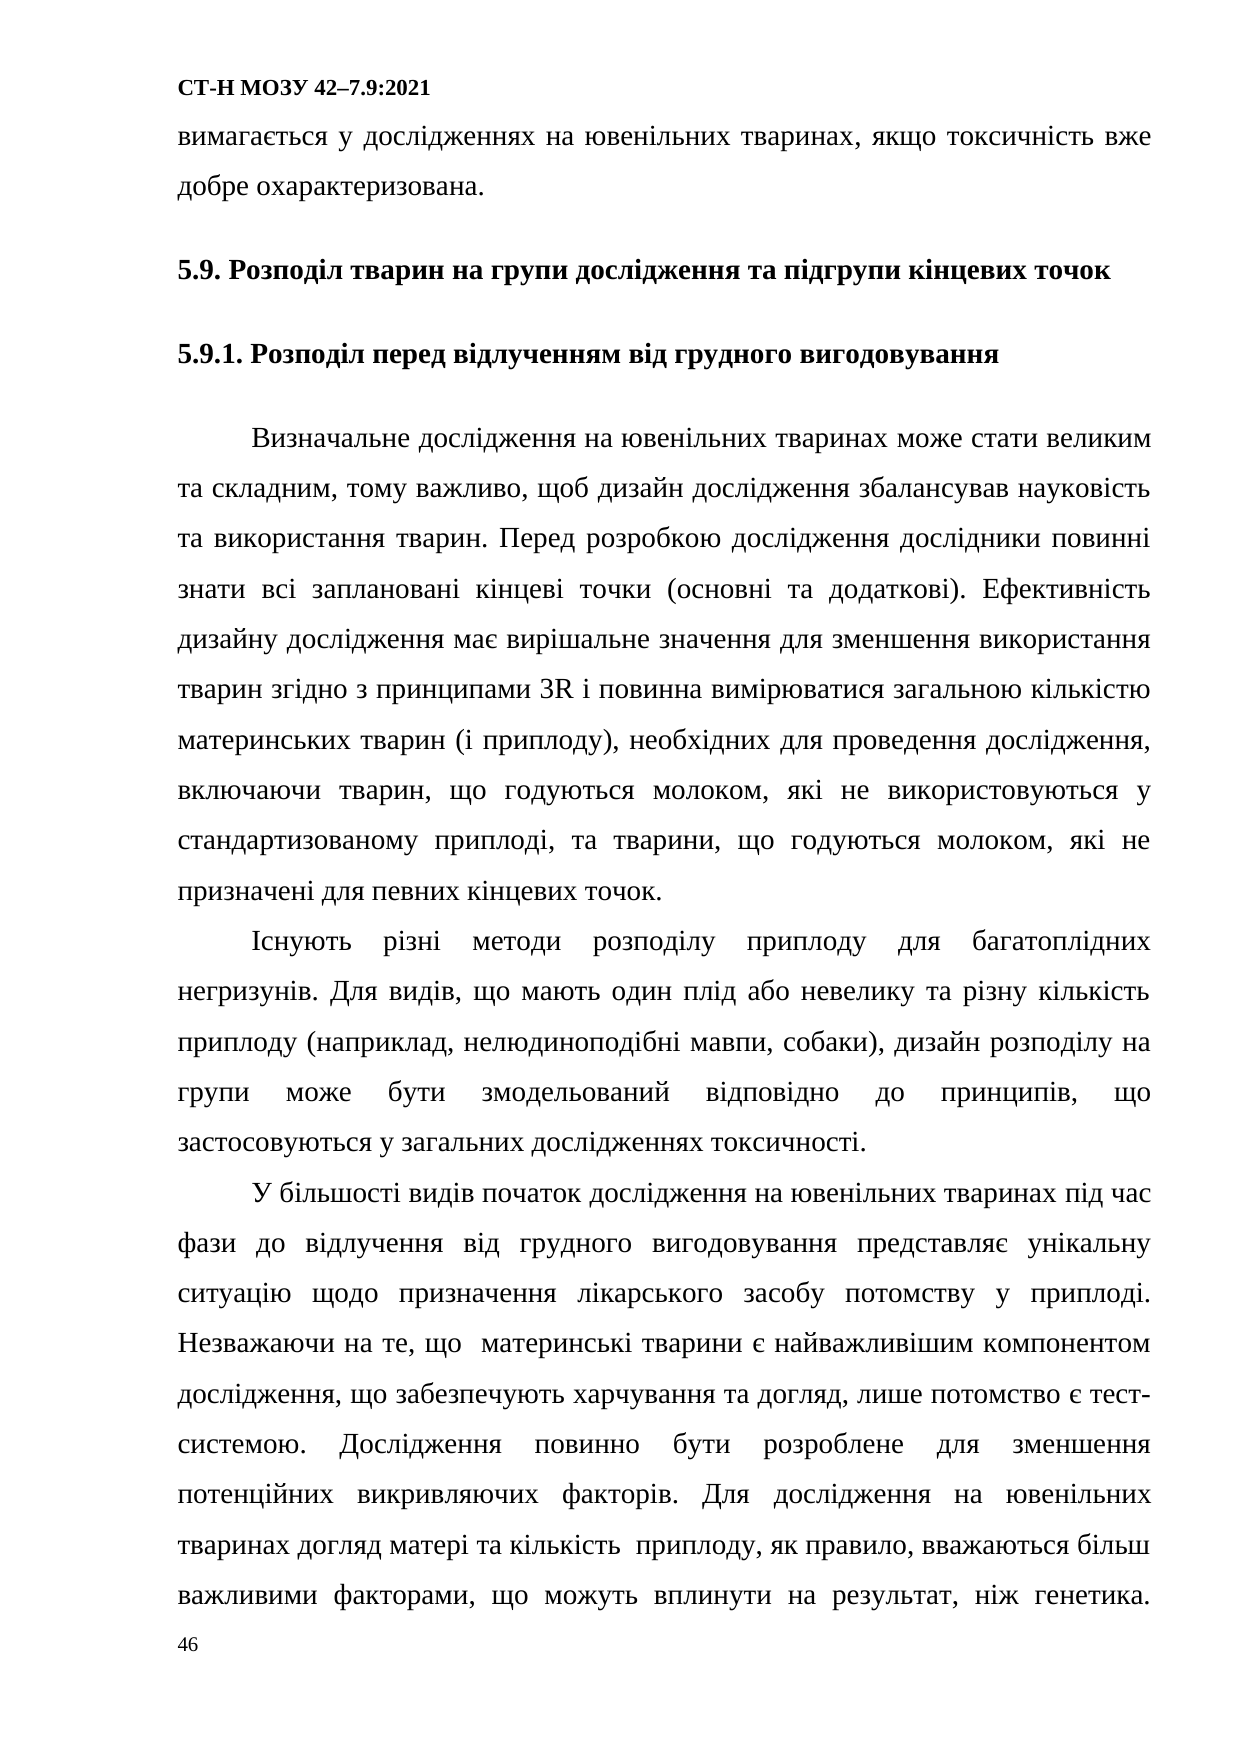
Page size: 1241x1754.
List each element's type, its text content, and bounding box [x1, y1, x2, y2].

text 5.9. Розподіл тварин на групи дослідження та підгрупи кінцевих точок [177, 252, 1152, 286]
text Існують різні методи розподілу приплоду для багатоплідних негризунів. Для видів, що мають один плід або невелику та різну кількість приплоду (наприклад, нелюдиноподібні мавпи, собаки), дизайн розподілу на групи може бути змодельований відповідно до принципів, що застосовуються у загальних дослідженнях токсичності. [177, 923, 1152, 1158]
text 5.9.1. Розподіл перед відлученням від грудного вигодовування [177, 336, 1152, 370]
text Визначальне дослідження на ювенільних тваринах може стати великим та складним, тому важливо, щоб дизайн дослідження збалансував науковість та використання тварин. Перед розробкою дослідження дослідники повинні знати всі заплановані кінцеві точки (основні та додаткові). Ефективність дизайну дослідження має вирішальне значення для зменшення використання тварин згідно з принципами 3R і повинна вимірюватися загальною кількістю материнських тварин (і приплоду), необхідних для проведення дослідження, включаючи тварин, що годуються молоком, які не використовуються у стандартизованому приплоді, та тварини, що годуються молоком, які не призначені для певних кінцевих точок. [177, 420, 1152, 906]
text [177, 118, 1152, 202]
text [177, 1175, 1152, 1611]
